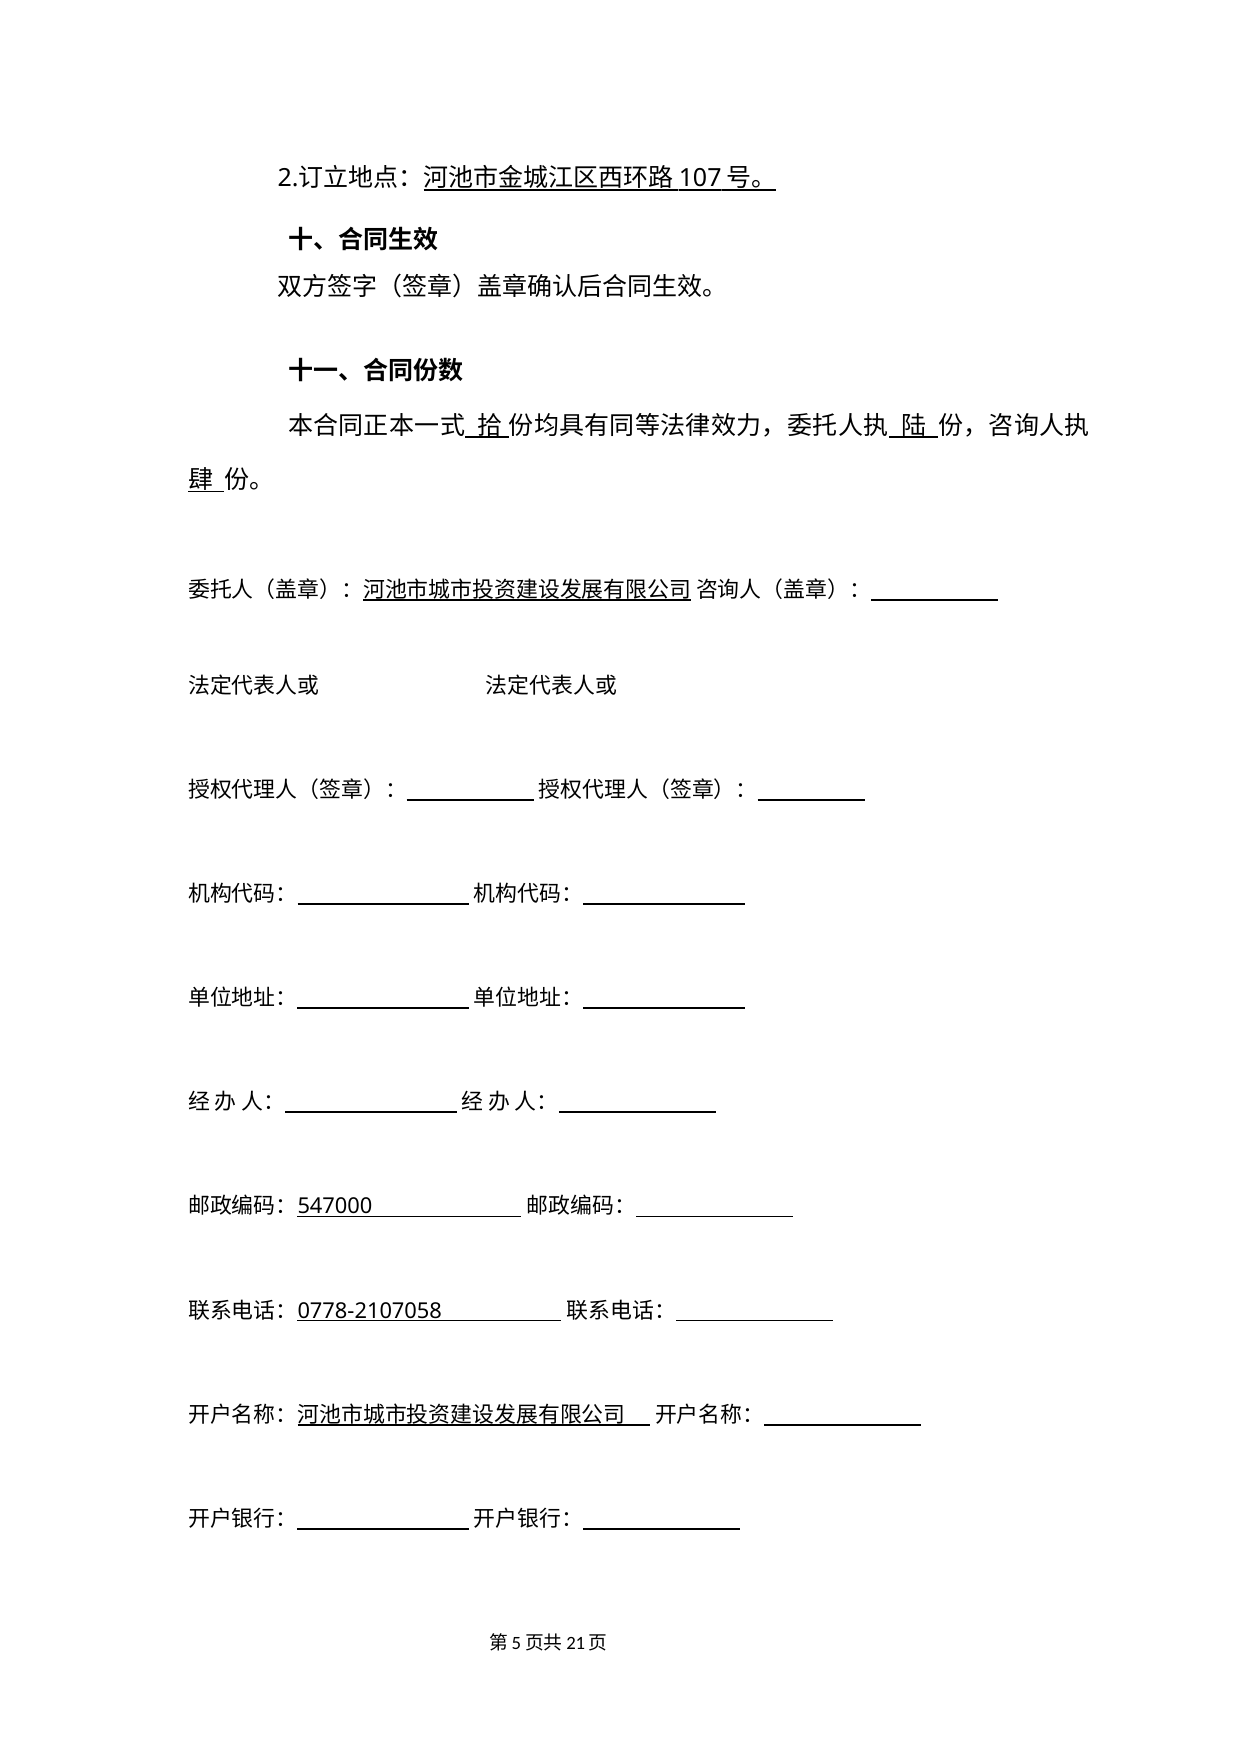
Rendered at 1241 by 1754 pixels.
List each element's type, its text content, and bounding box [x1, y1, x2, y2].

text 开户银行： 开户银行： [188, 1443, 1090, 1547]
text 单位地址： 单位地址： [188, 922, 1090, 1026]
text 联系电话：0778-2107058 联系电话： [188, 1235, 1090, 1339]
text 机构代码： 机构代码： [188, 818, 1090, 922]
list 双方签字（签章）盖章确认后合同生效。 [277, 259, 1090, 304]
text 本合同正本一式 拾 份均具有同等法律效力，委托人执 陆 份，咨询人执 肆 份。 [188, 405, 1090, 496]
text 十一、合同份数 [188, 351, 1090, 387]
text 开户名称：河池市城市投资建设发展有限公司 开户名称： [188, 1339, 1090, 1443]
text 授权代理人（签章）： 授权代理人（签章）： [188, 714, 1090, 818]
text 2.订立地点：河池市金城江区西环路107号。 [227, 150, 1032, 196]
text 邮政编码：547000 邮政编码： [188, 1131, 1090, 1235]
text 经 办 人： 经 办 人： [188, 1026, 1090, 1131]
list 十、合同生效 [188, 212, 807, 258]
text 法定代表人或 法定代表人或 [188, 610, 1090, 714]
text 委托人（盖章）：河池市城市投资建设发展有限公司 咨询人（盖章）： [188, 547, 1090, 610]
